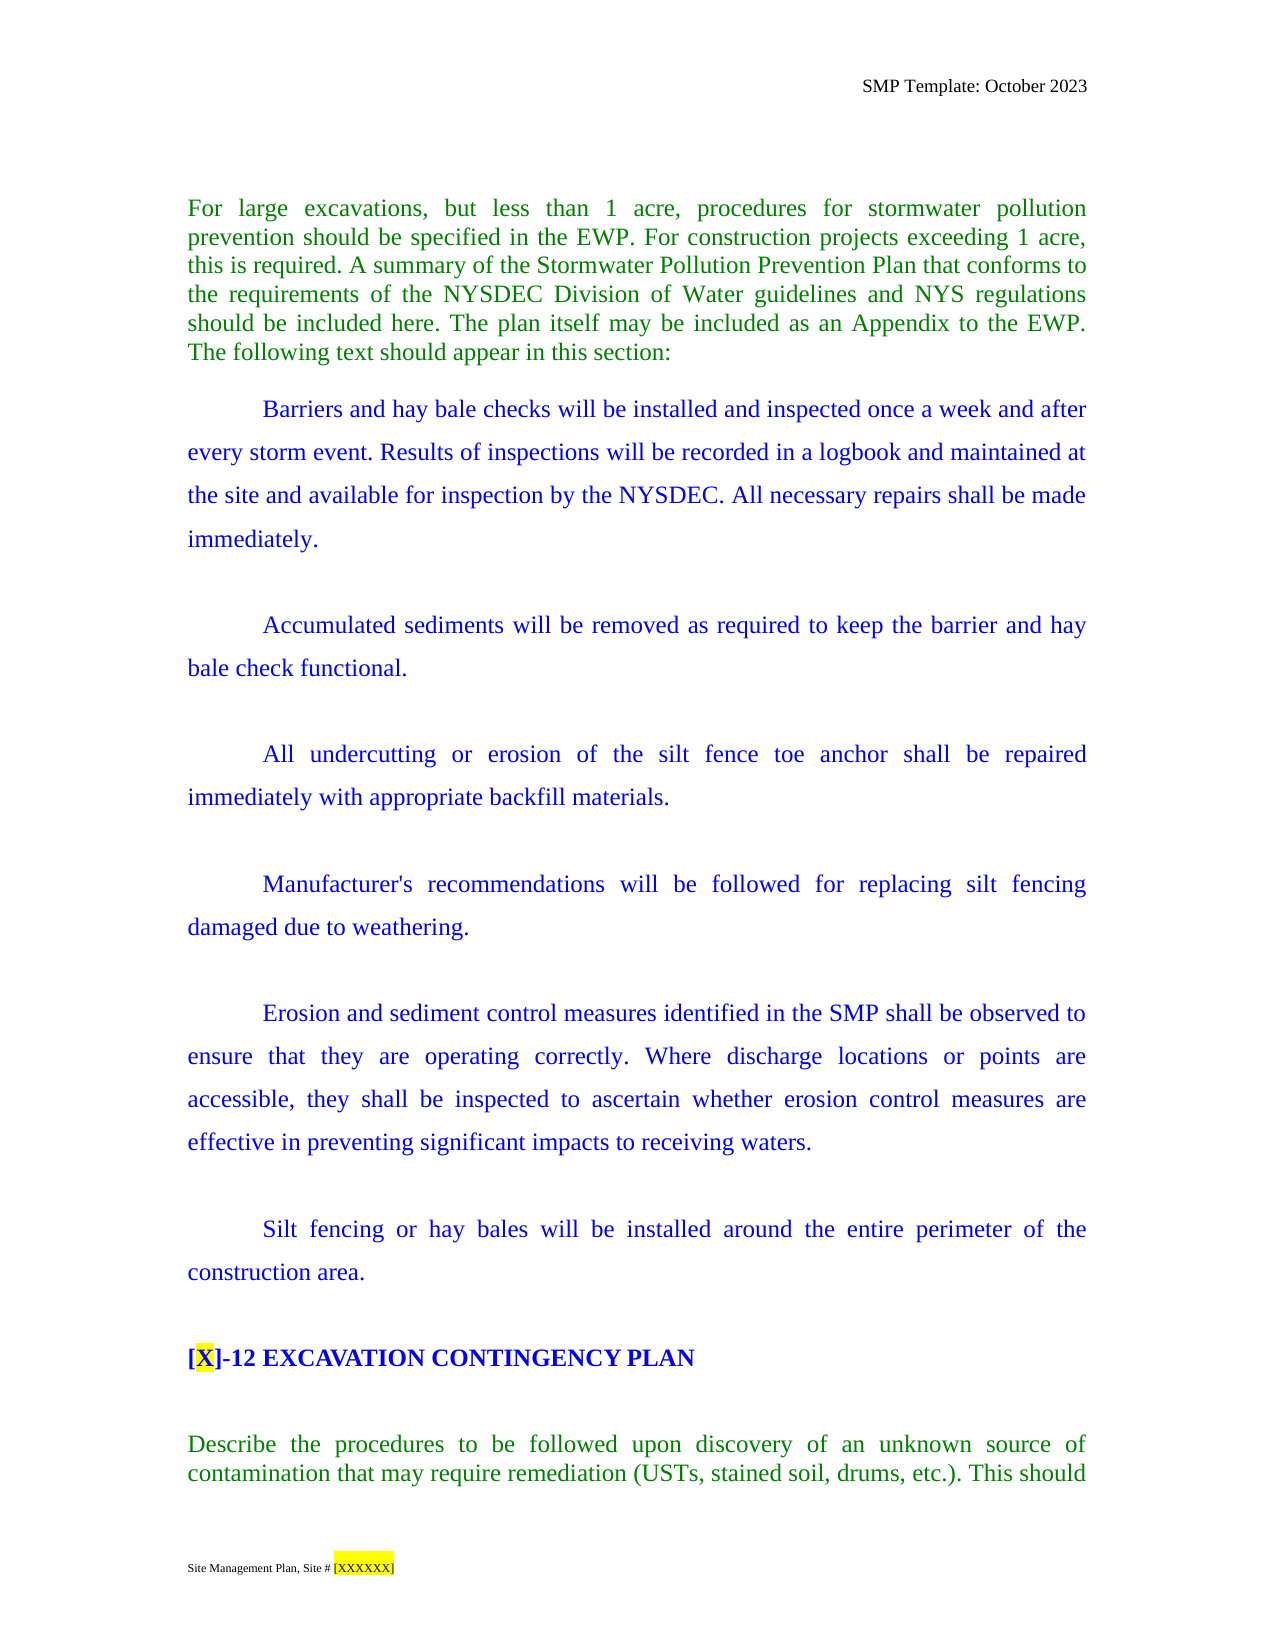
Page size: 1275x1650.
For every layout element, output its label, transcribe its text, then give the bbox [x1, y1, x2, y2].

text All undercutting or erosion of the silt fence toe anchor shall be repaired immediately with appropriate backfill materials. [187, 739, 1087, 811]
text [187, 1429, 1087, 1487]
text Erosion and sediment control measures identified in the SMP shall be observed to ensure that they are operating correctly. Where discharge locations or points are accessible, they shall be inspected to ascertain whether erosion control measures are effective in preventing significant impacts to receiving waters. [187, 998, 1087, 1156]
text Manufacturer's recommendations will be followed for replacing silt fencing damaged due to weathering. [187, 869, 1087, 941]
text Accumulated sediments will be removed as required to keep the barrier and hay bale check functional. [187, 610, 1087, 682]
text Silt fencing or hay bales will be installed around the entire perimeter of the construction area. [187, 1214, 1087, 1286]
text Barriers and hay bale checks will be installed and inspected once a week and after every storm event. Results of inspections will be recorded in a logbook and maintained at the site and available for inspection by the NYSDEC. All necessary repairs shall be made immediately. [187, 394, 1087, 552]
text For large excavations, but less than 1 acre, procedures for stormwater pollution prevention should be specified in the EWP. For construction projects exceeding 1 acre, this is required. A summary of the Stormwater Pollution Prevention Plan that conforms to the requirements of the NYSDEC Division of Water guidelines and NYS regulations should be included here. The plan itself may be included as an Appendix to the EWP. The following text should appear in this section: [187, 193, 1087, 366]
text [X]-12 excavation Contingency Plan [214, 1343, 1087, 1372]
